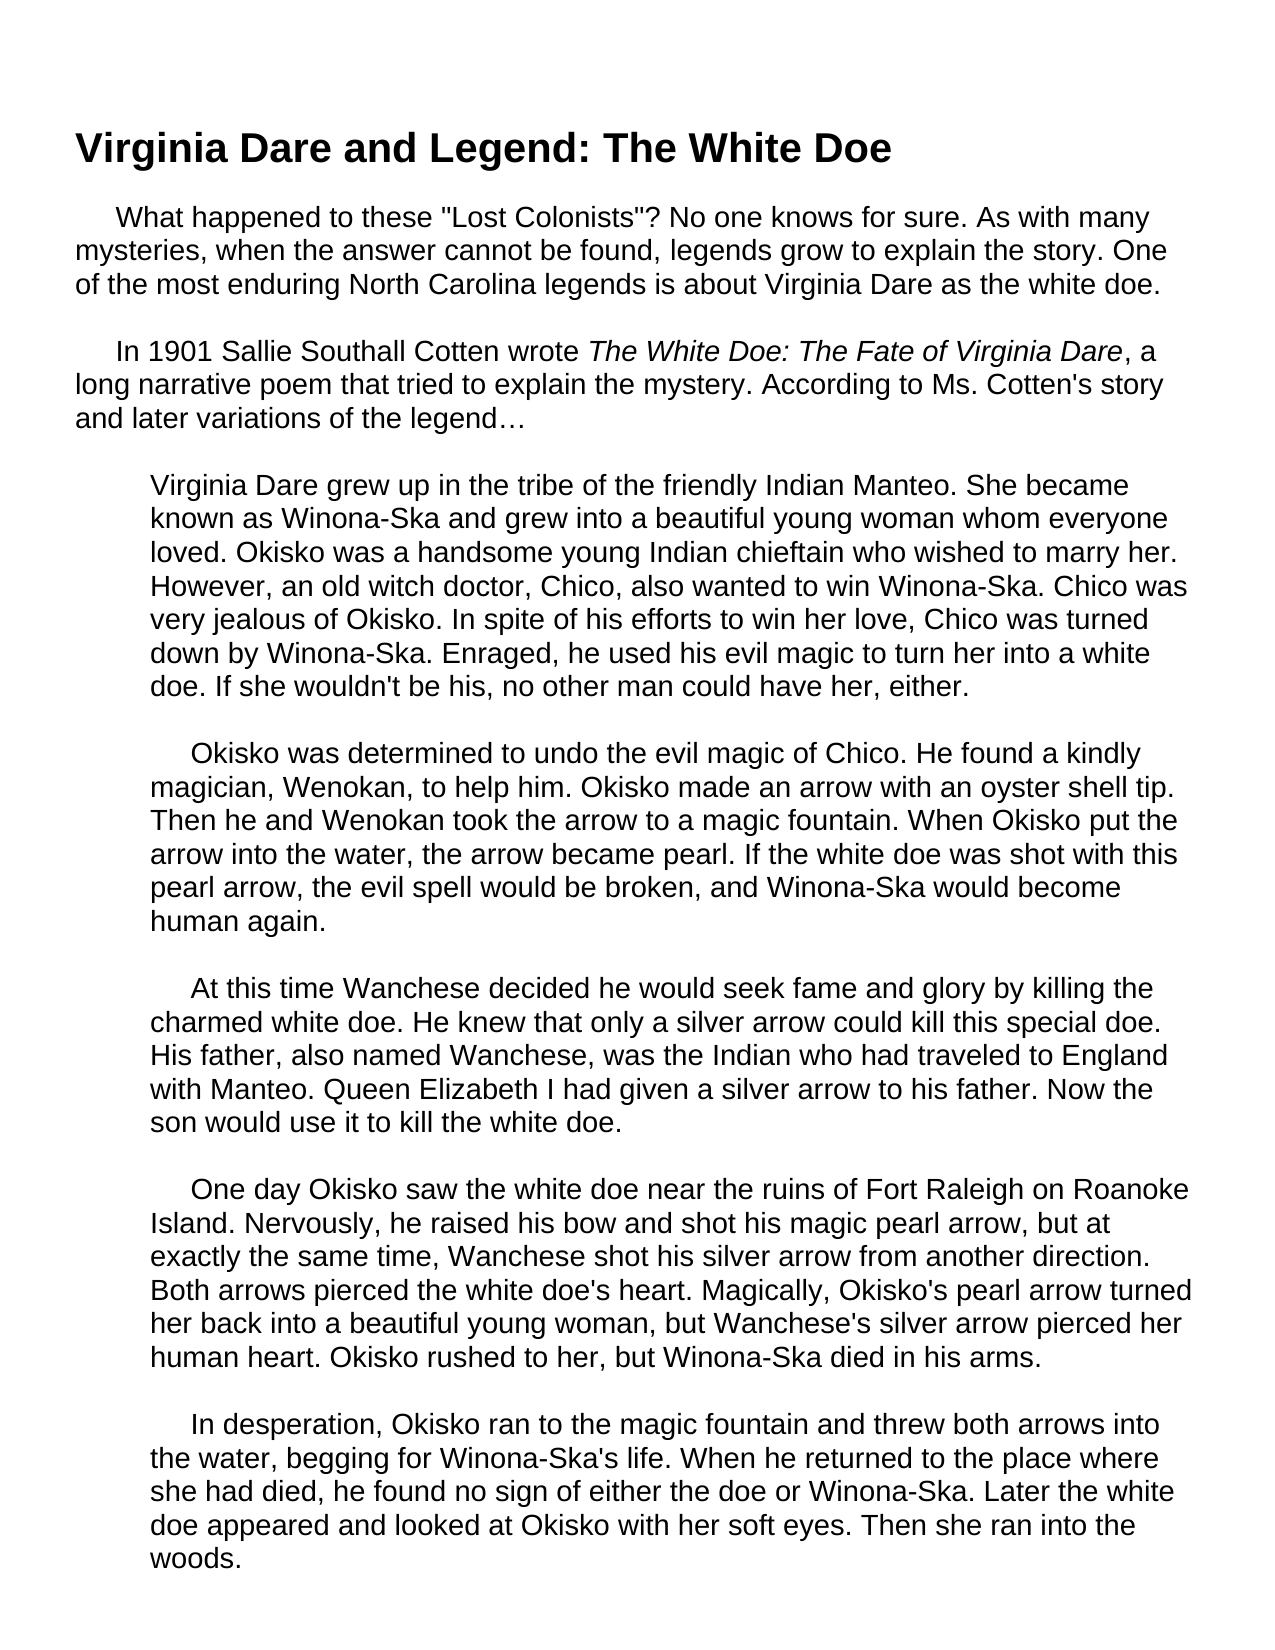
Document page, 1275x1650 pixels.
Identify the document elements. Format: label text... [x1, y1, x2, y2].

text What happened to these "Lost Colonists"? No one knows for sure. As with many mysteries, when the answer cannot be found, legends grow to explain the story. One of the most enduring North Carolina legends is about Virginia Dare as the white doe. [75, 199, 1200, 300]
text At this time Wanchese decided he would seek fame and glory by killing the charmed white doe. He knew that only a silver arrow could kill this special doe. His father, also named Wanchese, was the Indian who had traveled to England with Manteo. Queen Elizabeth I had given a silver arrow to his father. Now the son would use it to kill the white doe. [150, 971, 1200, 1139]
text Virginia Dare and Legend: The White Doe [75, 123, 1200, 171]
text Virginia Dare grew up in the tribe of the friendly Indian Manteo. She became known as Winona-Ska and grew into a beautiful young woman whom everyone loved. Okisko was a handsome young Indian chieftain who wished to marry her. However, an old witch doctor, Chico, also wanted to win Winona-Ska. Chico was very jealous of Okisko. In spite of his efforts to win her love, Chico was turned down by Winona-Ska. Enraged, he used his evil magic to turn her into a white doe. If she wouldn't be his, no other man could have her, either. [150, 468, 1200, 703]
text Okisko was determined to undo the evil magic of Chico. He found a kindly magician, Wenokan, to help him. Okisko made an arrow with an oyster shell tip. Then he and Wenokan took the arrow to a magic fountain. When Okisko put the arrow into the water, the arrow became pearl. If the white doe was shot with this pearl arrow, the evil spell would be broken, and Winona-Ska would become human again. [150, 736, 1200, 937]
text In 1901 Sallie Southall Cotten wrote The White Doe: The Fate of Virginia Dare, a long narrative poem that tried to explain the mystery. According to Ms. Cotten's story and later variations of the legend… [75, 334, 1200, 434]
text In desperation, Okisko ran to the magic fountain and threw both arrows into the water, begging for Winona-Ska's life. When he returned to the place where she had died, he found no sign of either the doe or Winona-Ska. Later the white doe appeared and looked at Okisko with her soft eyes. Then she ran into the woods. [150, 1407, 1200, 1575]
text One day Okisko saw the white doe near the ruins of Fort Raleigh on Roanoke Island. Nervously, he raised his bow and shot his magic pearl arrow, but at exactly the same time, Wanchese shot his silver arrow from another direction. Both arrows pierced the white doe's heart. Magically, Okisko's pearl arrow turned her back into a beautiful young woman, but Wanchese's silver arrow pierced her human heart. Okisko rushed to her, but Winona-Ska died in his arms. [150, 1172, 1200, 1373]
